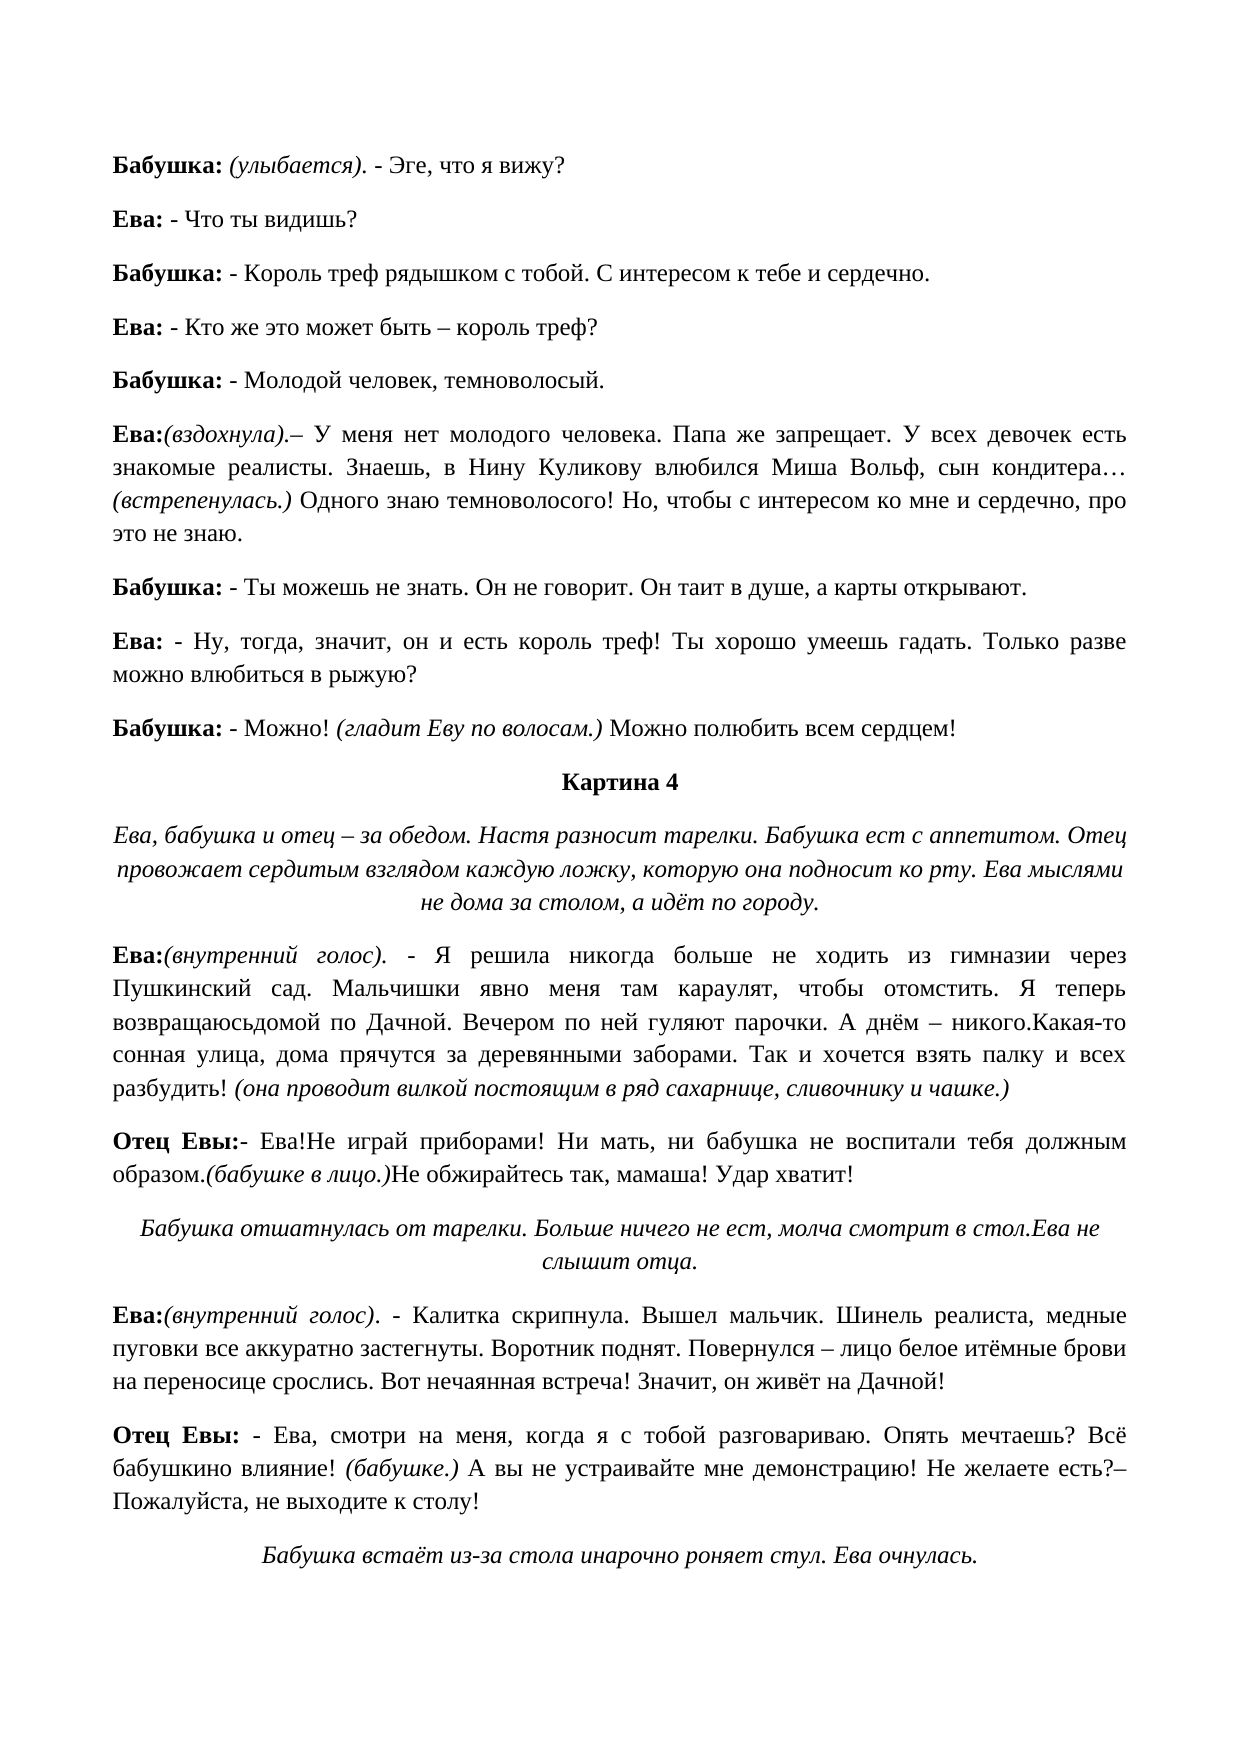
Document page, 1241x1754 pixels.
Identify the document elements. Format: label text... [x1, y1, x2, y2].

text Бабушка отшатнулась от тарелки. Больше ничего не ест, молча смотрит в стол.Ева не слышит отца. [112, 1213, 1128, 1275]
text Ева: - Что ты видишь? [112, 204, 1128, 233]
text Ева:(внутренний голос). - Калитка скрипнула. Вышел мальчик. Шинель реалиста, медные пуговки все аккуратно застегнуты. Воротник поднят. Повернулся – лицо белое итёмные брови на переносице срослись. Вот нечаянная встреча! Значит, он живёт на Дачной! [112, 1300, 1128, 1395]
text Бабушка: - Король треф рядышком с тобой. С интересом к тебе и сердечно. [112, 258, 1128, 286]
text Ева, бабушка и отец – за обедом. Настя разносит тарелки. Бабушка ест с аппетитом. Отец провожает сердитым взглядом каждую ложку, которую она подносит ко рту. Ева мыслями не дома за столом, а идёт по городу. [112, 821, 1128, 915]
text Отец Евы:- Ева!Не играй приборами! Ни мать, ни бабушка не воспитали тебя должным образом.(бабушке в лицо.)Не обжирайтесь так, мамаша! Удар хватит! [112, 1126, 1128, 1188]
text Бабушка: - Молодой человек, темноволосый. [112, 365, 1128, 394]
text Ева: - Ну, тогда, значит, он и есть король треф! Ты хорошо умеешь гадать. Только разве можно влюбиться в рыжую? [112, 626, 1128, 688]
text Бабушка: - Можно! (гладит Еву по волосам.) Можно полюбить всем сердцем! [112, 713, 1128, 742]
text Бабушка встаёт из-за стола инарочно роняет стул. Ева очнулась. [112, 1540, 1128, 1569]
text Бабушка: - Ты можешь не знать. Он не говорит. Он таит в душе, а карты открывают. [112, 572, 1128, 601]
text Ева:(вздохнула).– У меня нет молодого человека. Папа же запрещает. У всех девочек есть знакомые реалисты. Знаешь, в Нину Куликову влюбился Миша Вольф, сын кондитера…(встрепенулась.) Одного знаю темноволосого! Но, чтобы с интересом ко мне и сердечно, про это не знаю. [112, 419, 1128, 547]
text Картина 4 [112, 767, 1128, 796]
text Ева: - Кто же это может быть – король треф? [112, 312, 1128, 340]
text Отец Евы: - Ева, смотри на меня, когда я с тобой разговариваю. Опять мечтаешь? Всё бабушкино влияние! (бабушке.) А вы не устраивайте мне демонстрацию! Не желаете есть?–Пожалуйста, не выходите к столу! [112, 1420, 1128, 1515]
text Ева:(внутренний голос). - Я решила никогда больше не ходить из гимназии через Пушкинский сад. Мальчишки явно меня там караулят, чтобы отомстить. Я теперь возвращаюсьдомой по Дачной. Вечером по ней гуляют парочки. А днём – никого.Какая-то сонная улица, дома прячутся за деревянными заборами. Так и хочется взять палку и всех разбудить! (она проводит вилкой постоящим в ряд сахарнице, сливочнику и чашке.) [112, 941, 1128, 1101]
text Бабушка: (улыбается). - Эге, что я вижу? [112, 150, 1128, 179]
